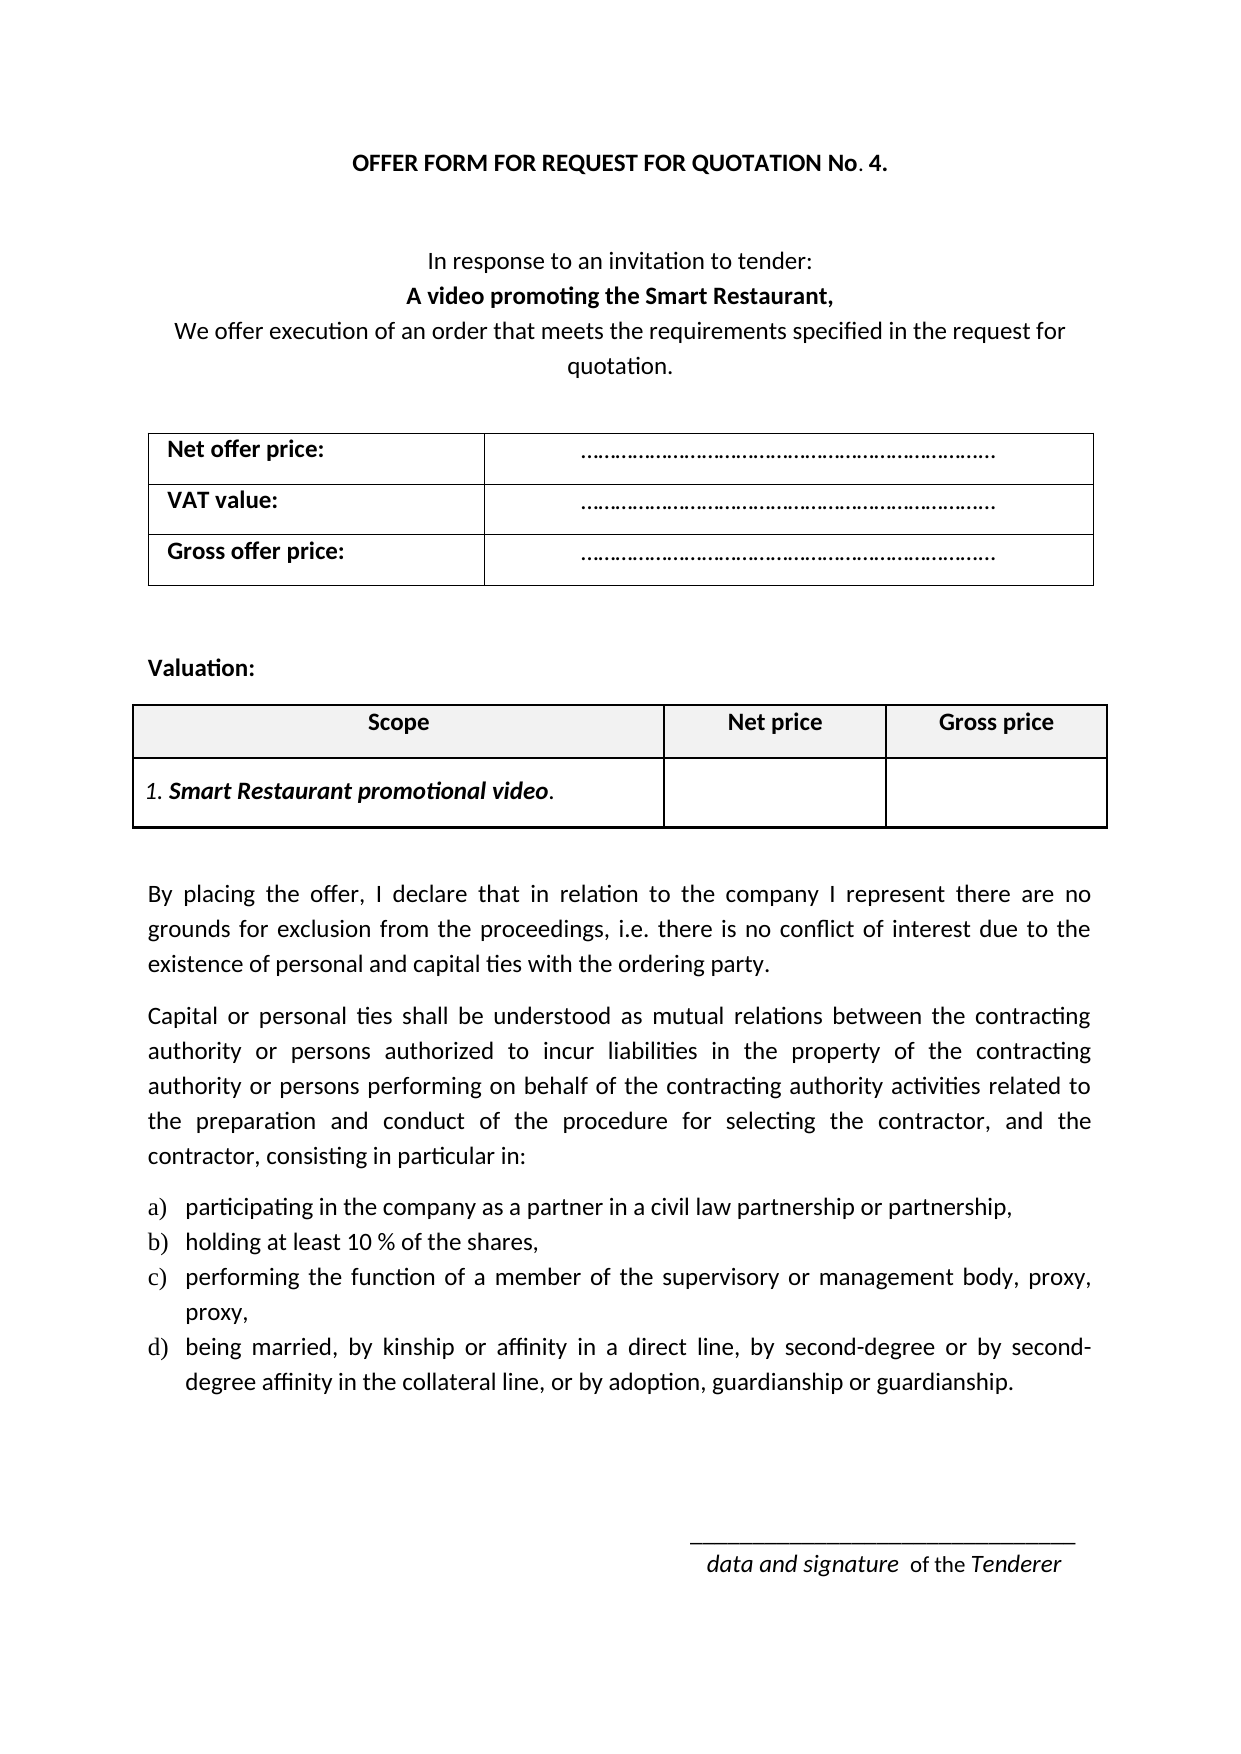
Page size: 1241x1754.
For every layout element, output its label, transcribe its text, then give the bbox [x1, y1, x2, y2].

table_cell data and signature of the Tenderer [679, 1548, 1092, 1579]
table_cell VAT value: [149, 485, 484, 534]
text Capital or personal ties shall be understood as mutual relations between the contracting authority or persons authorized to incur liabilities in the property of the contracting authority or persons performing on behalf of the contracting authority activities related to the preparation and conduct of the procedure for selecting the contractor, and the contractor, consisting in particular in: [148, 1000, 1093, 1170]
table_cell ……………………………………………………………... [485, 535, 1093, 585]
text We offer execution of an order that meets the requirements specified in the request for quotation. [148, 315, 1093, 380]
list participating in the company as a partner in a civil law partnership or partnership, [148, 1192, 1093, 1222]
table_header Net offer price: [149, 434, 484, 483]
text In response to an invitation to tender: [148, 245, 1093, 275]
text Valuation: [148, 652, 1093, 683]
text By placing the offer, I declare that in relation to the company I represent there are no grounds for exclusion from the proceedings, i.e. there is no conflict of interest due to the existence of personal and capital ties with the ordering party. [148, 878, 1093, 979]
list being married, by kinship or affinity in a direct line, by second-degree or by second-degree affinity in the collateral line, or by adoption, guardianship or guardianship. [148, 1332, 1093, 1397]
table_header _______________________________ [679, 1518, 1092, 1548]
table_cell [887, 759, 1106, 826]
table_cell 1. Smart Restaurant promotional video. [134, 759, 663, 826]
table_header ……………………………………………………………... [485, 434, 1093, 483]
text A video promoting the Smart Restaurant, [148, 280, 1093, 310]
table_cell [665, 759, 885, 826]
table_header Net price [665, 706, 885, 757]
text OFFER FORM FOR REQUEST FOR QUOTATION No. 4. [148, 148, 1093, 178]
table_header Scope [134, 706, 663, 757]
table_cell Gross offer price: [149, 535, 484, 585]
list performing the function of a member of the supervisory or management body, proxy, proxy, [148, 1262, 1093, 1327]
list holding at least 10 % of the shares, [148, 1227, 1093, 1257]
table_cell ……………………………………………………………... [485, 485, 1093, 534]
table_header Gross price [887, 706, 1106, 757]
